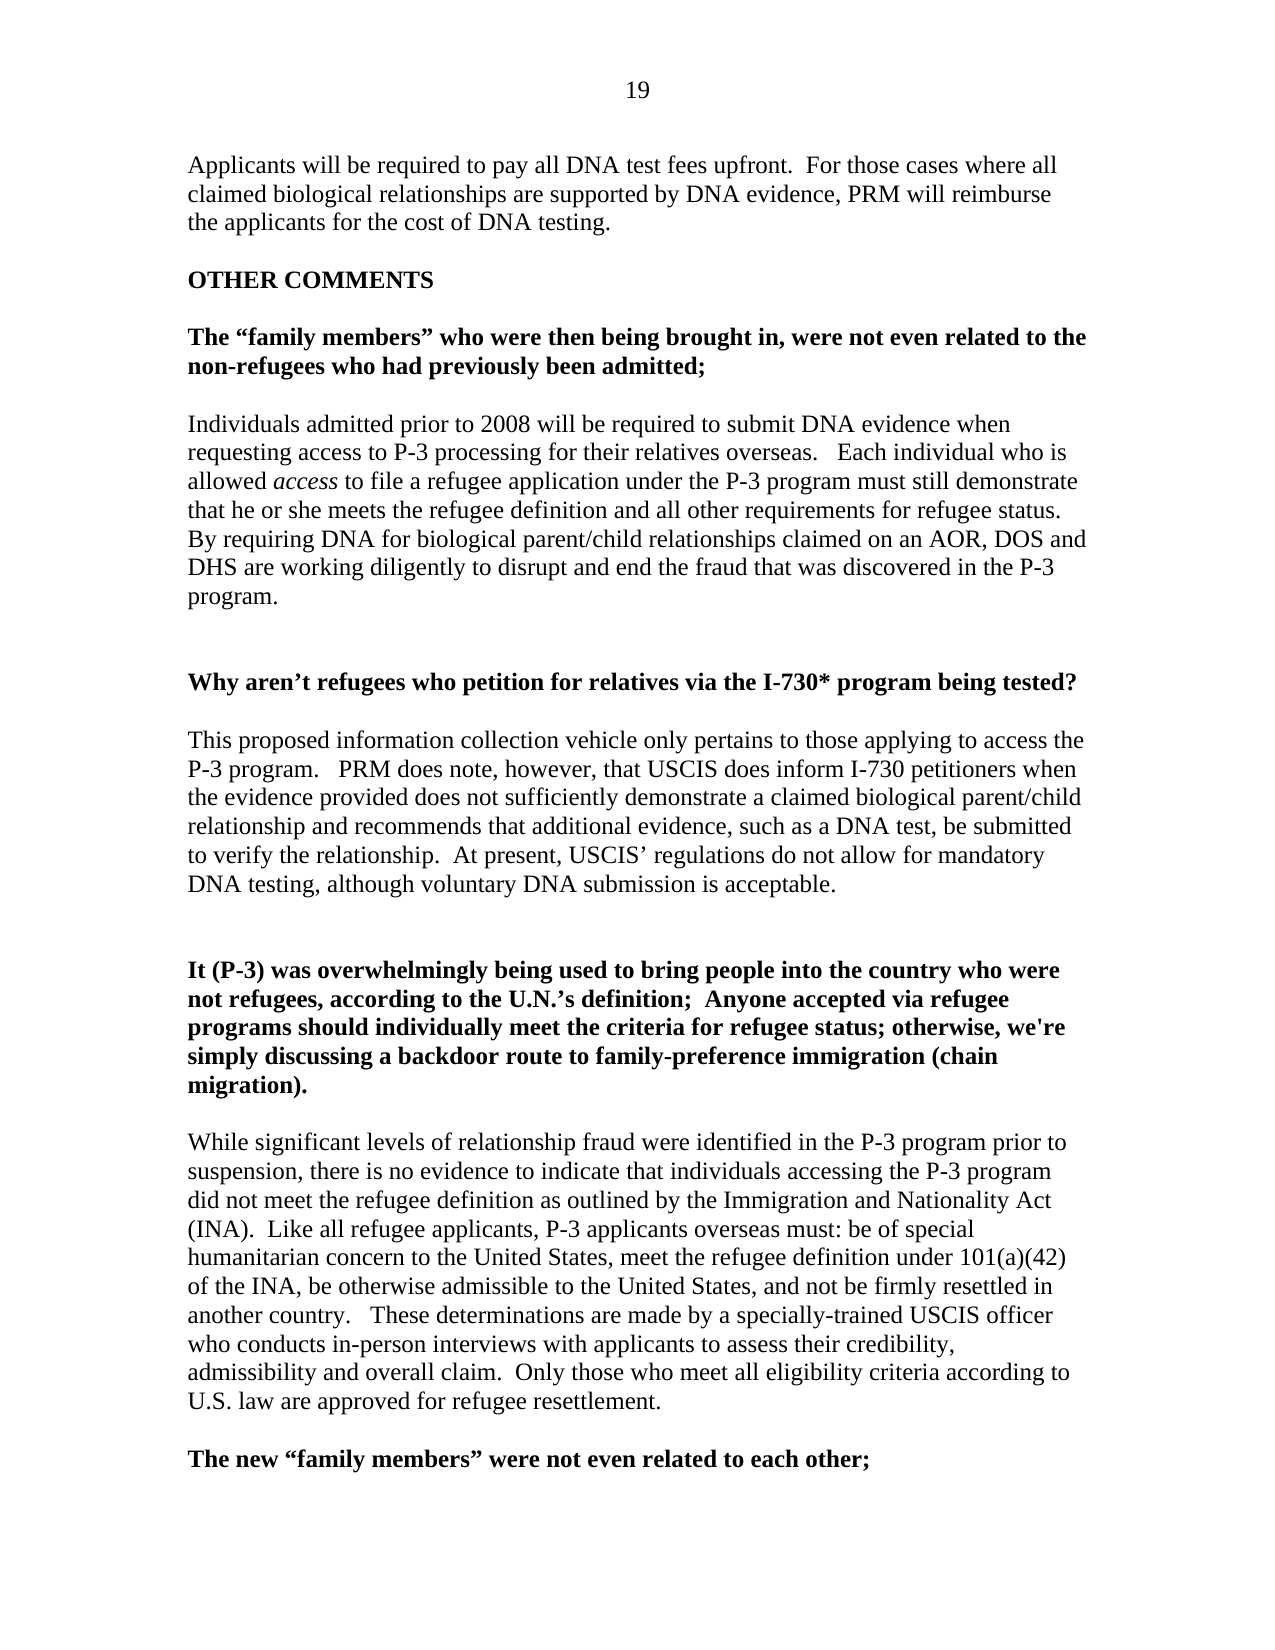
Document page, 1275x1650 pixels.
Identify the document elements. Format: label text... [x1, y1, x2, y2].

text Individuals admitted prior to 2008 will be required to submit DNA evidence when requesting access to P-3 processing for their relatives overseas. Each individual who is allowed access to file a refugee application under the P-3 program must still demonstrate that he or she meets the refugee definition and all other requirements for refugee status. By requiring DNA for biological parent/child relationships claimed on an AOR, DOS and DHS are working diligently to disrupt and end the fraud that was discovered in the P-3 program. [187, 409, 1087, 610]
text Why aren’t refugees who petition for relatives via the I-730* program being tested? [187, 667, 1087, 696]
text The new “family members” were not even related to each other; [187, 1444, 1087, 1472]
text The “family members” who were then being brought in, were not even related to the non-refugees who had previously been admitted; [187, 322, 1087, 380]
text This proposed information collection vehicle only pertains to those applying to access the P-3 program. PRM does note, however, that USCIS does inform I-730 petitioners when the evidence provided does not sufficiently demonstrate a claimed biological parent/child relationship and recommends that additional evidence, such as a DNA test, be submitted to verify the relationship. At present, USCIS’ regulations do not allow for mandatory DNA testing, although voluntary DNA submission is acceptable. [187, 725, 1087, 897]
text OTHER COMMENTS [187, 265, 1087, 294]
text Applicants will be required to pay all DNA test fees upfront. For those cases where all claimed biological relationships are supported by DNA evidence, PRM will reimburse the applicants for the cost of DNA testing. [187, 150, 1087, 236]
text It (P-3) was overwhelmingly being used to bring people into the country who were not refugees, according to the U.N.’s definition; Anyone accepted via refugee programs should individually meet the criteria for refugee status; otherwise, we're simply discussing a backdoor route to family-preference immigration (chain migration). [187, 955, 1087, 1127]
text While significant levels of relationship fraud were identified in the P-3 program prior to suspension, there is no evidence to indicate that individuals accessing the P-3 program did not meet the refugee definition as outlined by the Immigration and Nationality Act (INA). Like all refugee applicants, P-3 applicants overseas must: be of special humanitarian concern to the United States, meet the refugee definition under 101(a)(42) of the INA, be otherwise admissible to the United States, and not be firmly resettled in another country. These determinations are made by a specially-trained USCIS officer who conducts in-person interviews with applicants to assess their credibility, admissibility and overall claim. Only those who meet all eligibility criteria according to U.S. law are approved for refugee resettlement. [187, 1127, 1087, 1415]
